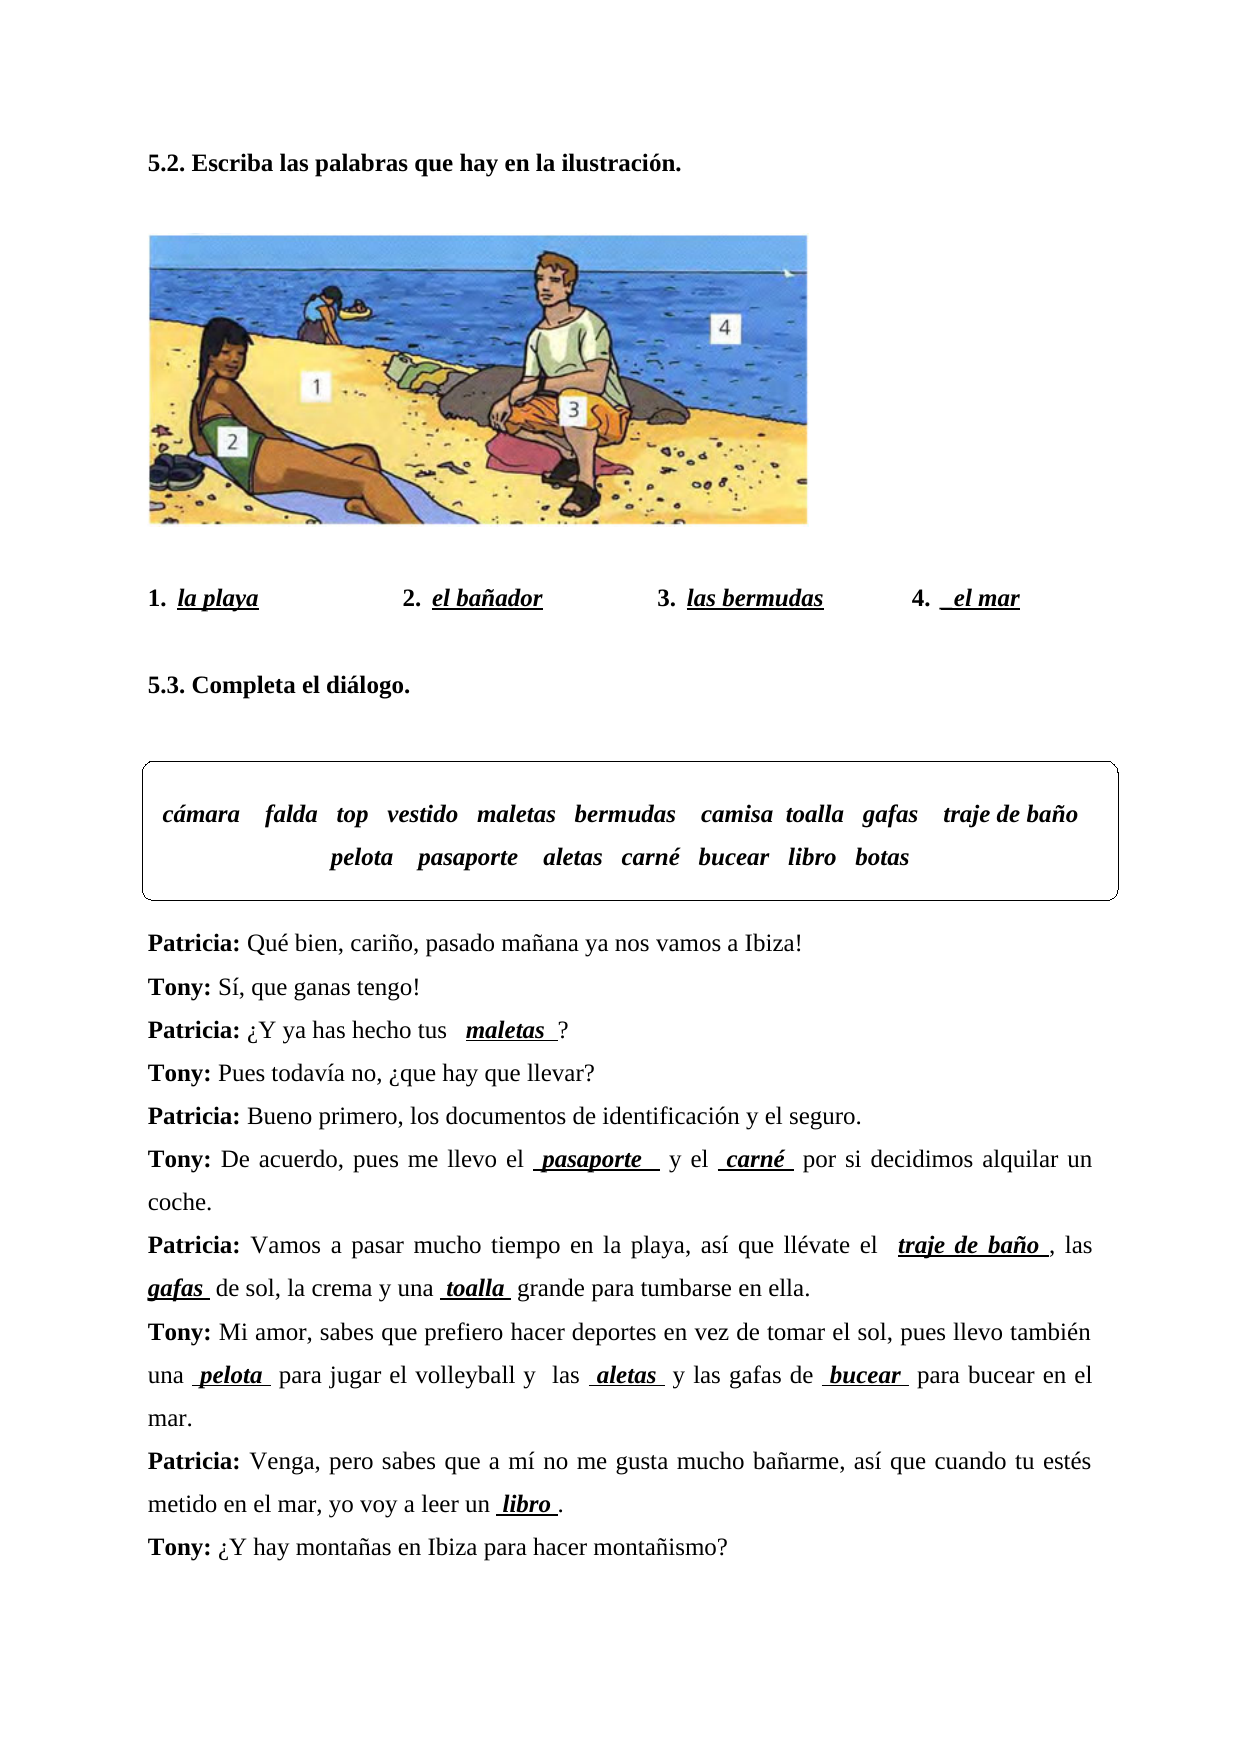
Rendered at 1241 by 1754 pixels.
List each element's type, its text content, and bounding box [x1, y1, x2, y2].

picture [147, 233, 809, 527]
text Tony: Pues todavía no, ¿que hay que llevar? [148, 1058, 1093, 1087]
list la playa [148, 583, 328, 612]
text Tony: Mi amor, sabes que prefiero hacer deportes en vez de tomar el sol, pues llevo también una pelota para jugar el volleyball y las aletas y las gafas de bucear para bucear en el mar. [148, 1317, 1093, 1432]
text Tony: Sí, que ganas tengo! [148, 972, 1093, 1000]
text Tony: De acuerdo, pues me llevo el pasaporte y el carné por si decidimos alquilar un coche. [148, 1144, 1093, 1216]
text 5.2. Escriba las palabras que hay en la ilustración. [148, 148, 1093, 176]
text cámara falda top vestido maletas bermudas camisa toalla gafas traje de baño pelota pasaporte aletas carné bucear libro botas [148, 799, 1093, 871]
list _el mar [912, 583, 1093, 612]
text Tony: ¿Y hay montañas en Ibiza para hacer montañismo? [148, 1532, 1093, 1561]
text Patricia: Qué bien, cariño, pasado mañana ya nos vamos a Ibiza! [148, 928, 1093, 957]
text Patricia: Venga, pero sabes que a mí no me gusta mucho bañarme, así que cuando tu estés metido en el mar, yo voy a leer un libro . [148, 1446, 1093, 1518]
text Patricia: ¿Y ya has hecho tus maletas ? [148, 1015, 1093, 1043]
text Patricia: Vamos a pasar mucho tiempo en la playa, así que llévate el traje de baño , las gafas de sol, la crema y una toalla grande para tumbarse en ella. [148, 1230, 1093, 1302]
text 5.3. Completa el diálogo. [148, 670, 1093, 698]
list las bermudas [657, 583, 838, 612]
list el bañador [402, 583, 583, 612]
text Patricia: Bueno primero, los documentos de identificación y el seguro. [148, 1101, 1093, 1130]
